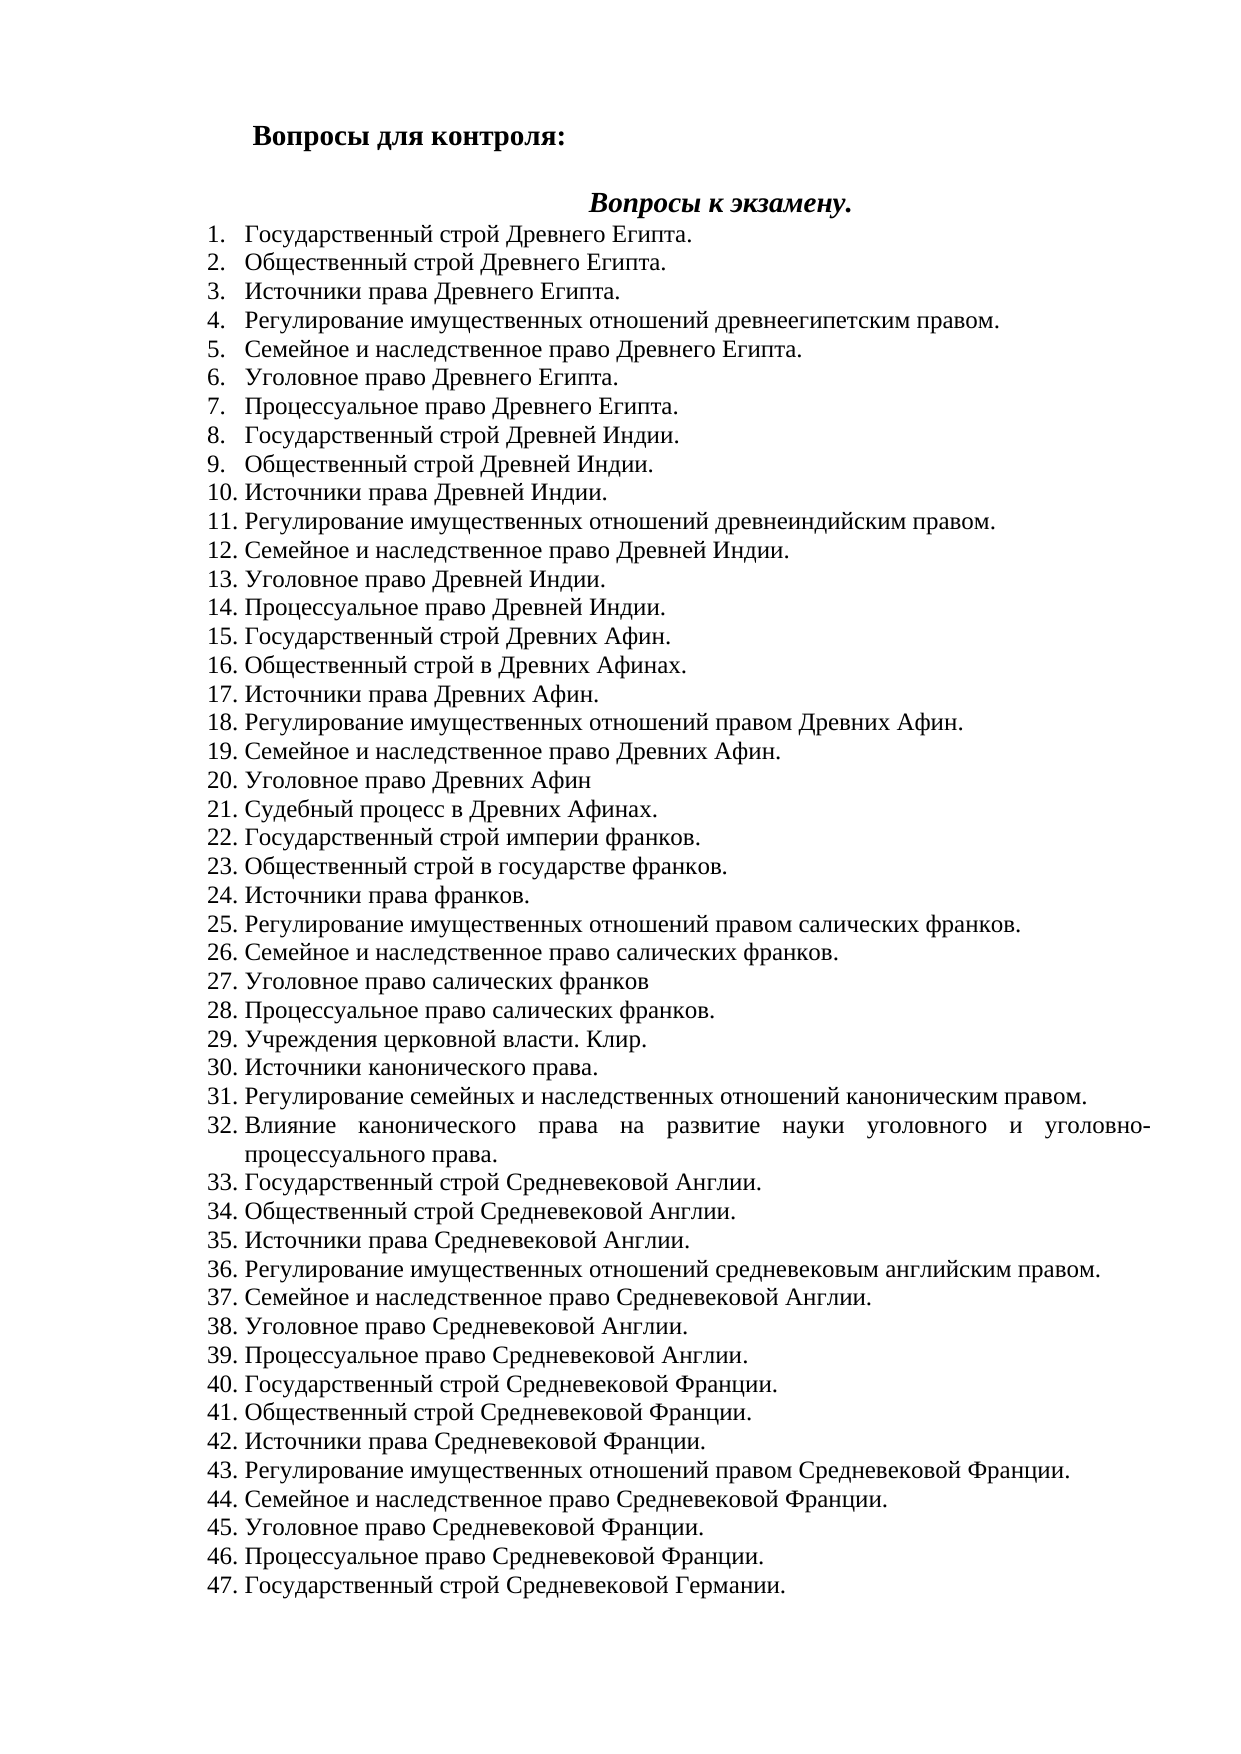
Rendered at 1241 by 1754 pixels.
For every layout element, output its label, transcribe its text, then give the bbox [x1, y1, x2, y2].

list Общественный строй Средневековой Англии. [207, 1196, 1152, 1225]
list Государственный строй Средневековой Англии. [207, 1167, 1152, 1196]
text Вопросы к экзамену. [290, 185, 1152, 219]
list Государственный строй империи франков. [207, 822, 1152, 851]
list Процессуальное право Древнего Египта. [207, 391, 1152, 420]
list Государственный строй Средневековой Германии. [207, 1570, 1152, 1599]
list Источники права Средневековой Франции. [207, 1426, 1152, 1455]
list Семейное и наследственное право Древних Афин. [207, 736, 1152, 765]
list Процессуальное право Средневековой Франции. [207, 1541, 1152, 1570]
list Общественный строй в Древних Афинах. [207, 650, 1152, 679]
list Процессуальное право Древней Индии. [207, 592, 1152, 621]
list Уголовное право Древних Афин [207, 765, 1152, 794]
list Общественный строй в государстве франков. [207, 851, 1152, 880]
list Регулирование имущественных отношений правом Средневековой Франции. [207, 1455, 1152, 1484]
list Уголовное право Средневековой Англии. [207, 1311, 1152, 1340]
list Государственный строй Древних Афин. [207, 621, 1152, 650]
list Процессуальное право салических франков. [207, 995, 1152, 1024]
list Судебный процесс в Древних Афинах. [207, 794, 1152, 822]
list Источники права Древнего Египта. [207, 276, 1152, 305]
list Источники права Древней Индии. [207, 477, 1152, 506]
list Источники права франков. [207, 880, 1152, 909]
list Уголовное право Древней Индии. [207, 564, 1152, 592]
list Уголовное право салических франков [207, 966, 1152, 995]
list Семейное и наследственное право Средневековой Франции. [207, 1484, 1152, 1512]
list Уголовное право Средневековой Франции. [207, 1512, 1152, 1541]
list Учреждения церковной власти. Клир. [207, 1024, 1152, 1052]
list Семейное и наследственное право Древнего Египта. [207, 334, 1152, 362]
list Государственный строй Древней Индии. [207, 420, 1152, 449]
list Влияние канонического права на развитие науки уголовного и уголовно-процессуального права. [207, 1110, 1152, 1167]
list Семейное и наследственное право Древней Индии. [207, 535, 1152, 564]
list Семейное и наследственное право салических франков. [207, 937, 1152, 966]
list Источники права Древних Афин. [207, 679, 1152, 707]
list Государственный строй Средневековой Франции. [207, 1369, 1152, 1397]
list Источники права Средневековой Англии. [207, 1225, 1152, 1254]
list Семейное и наследственное право Средневековой Англии. [207, 1282, 1152, 1311]
text Вопросы для контроля: [252, 118, 1152, 152]
list Регулирование семейных и наследственных отношений каноническим правом. [207, 1081, 1152, 1110]
list Регулирование имущественных отношений правом салических франков. [207, 909, 1152, 937]
list Общественный строй Средневековой Франции. [207, 1397, 1152, 1426]
list Регулирование имущественных отношений средневековым английским правом. [207, 1254, 1152, 1282]
list Регулирование имущественных отношений правом Древних Афин. [207, 707, 1152, 736]
list Регулирование имущественных отношений древнеиндийским правом. [207, 506, 1152, 535]
list Источники канонического права. [207, 1052, 1152, 1081]
list Уголовное право Древнего Египта. [207, 362, 1152, 391]
list Государственный строй Древнего Египта. [207, 219, 1152, 247]
list Процессуальное право Средневековой Англии. [207, 1340, 1152, 1369]
list Регулирование имущественных отношений древнеегипетским правом. [207, 305, 1152, 334]
list Общественный строй Древней Индии. [207, 449, 1152, 477]
list Общественный строй Древнего Египта. [207, 247, 1152, 276]
